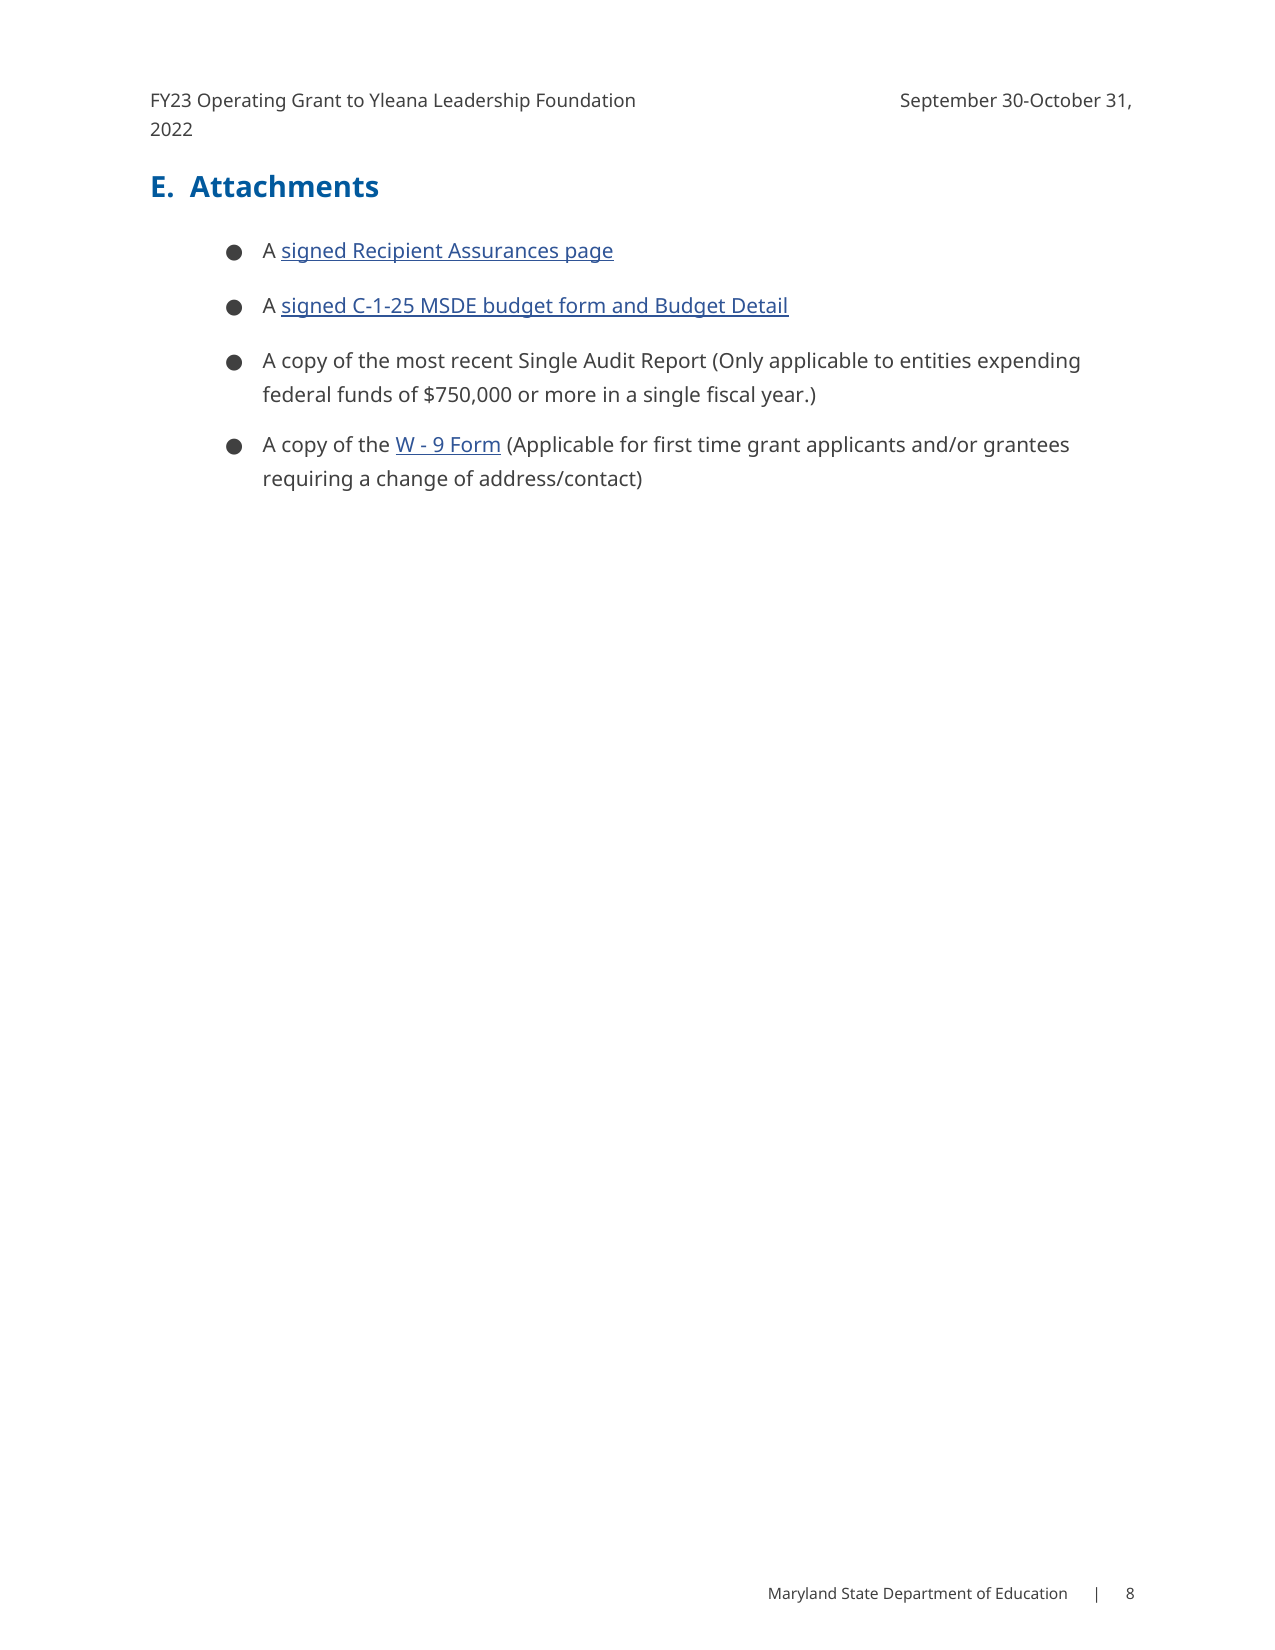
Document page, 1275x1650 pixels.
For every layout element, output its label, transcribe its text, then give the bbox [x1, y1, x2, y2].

subtitle E. Attachments [150, 167, 1125, 206]
list A signed Recipient Assurances page [225, 227, 1125, 270]
list A copy of the W - 9 Form (Applicable for first time grant applicants and/or grantees requiring a change of address/contact) [225, 421, 1125, 492]
list A signed C-1-25 MSDE budget form and Budget Detail [225, 282, 1125, 325]
list A copy of the most recent Single Audit Report (Only applicable to entities expending federal funds of $750,000 or more in a single fiscal year.) [225, 338, 1125, 409]
